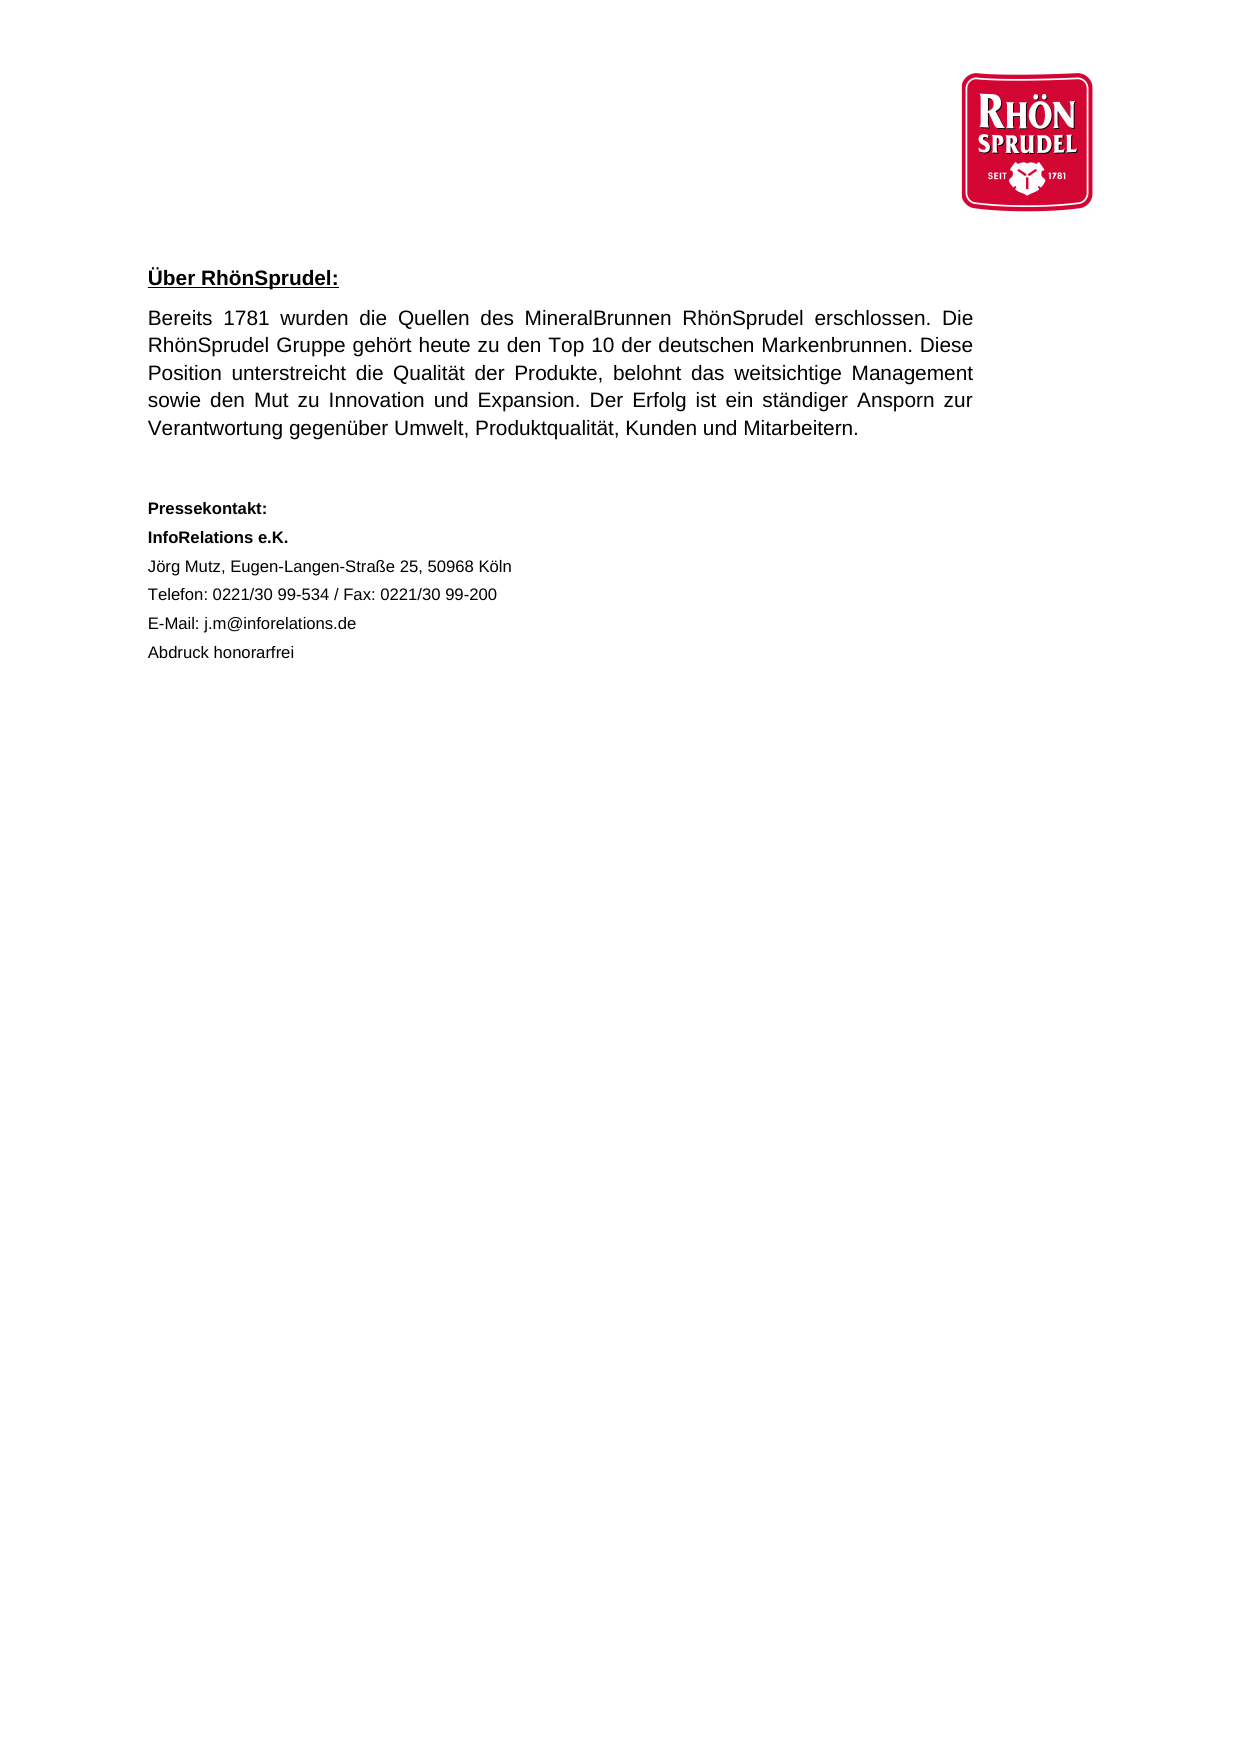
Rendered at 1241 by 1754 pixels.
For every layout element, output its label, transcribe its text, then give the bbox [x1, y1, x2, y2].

picture [961, 73, 1093, 212]
text Bereits 1781 wurden die Quellen des MineralBrunnen RhönSprudel erschlossen. Die RhönSprudel Gruppe gehört heute zu den Top 10 der deutschen Markenbrunnen. Diese Position unterstreicht die Qualität der Produkte, belohnt das weitsichtige Management sowie den Mut zu Innovation und Expansion. Der Erfolg ist ein ständiger Ansporn zur Verantwortung gegenüber Umwelt, Produktqualität, Kunden und Mitarbeitern. [148, 306, 974, 440]
text Abdruck honorarfrei [148, 643, 974, 662]
text Jörg Mutz, Eugen-Langen-Straße 25, 50968 Köln [148, 556, 974, 576]
text Über RhönSprudel: [148, 266, 974, 290]
text E-Mail: j.m@inforelations.de [148, 614, 974, 633]
text Telefon: 0221/30 99-534 / Fax: 0221/30 99-200 [148, 585, 974, 604]
text Pressekontakt: [148, 499, 974, 518]
text InfoRelations e.K. [148, 528, 974, 547]
